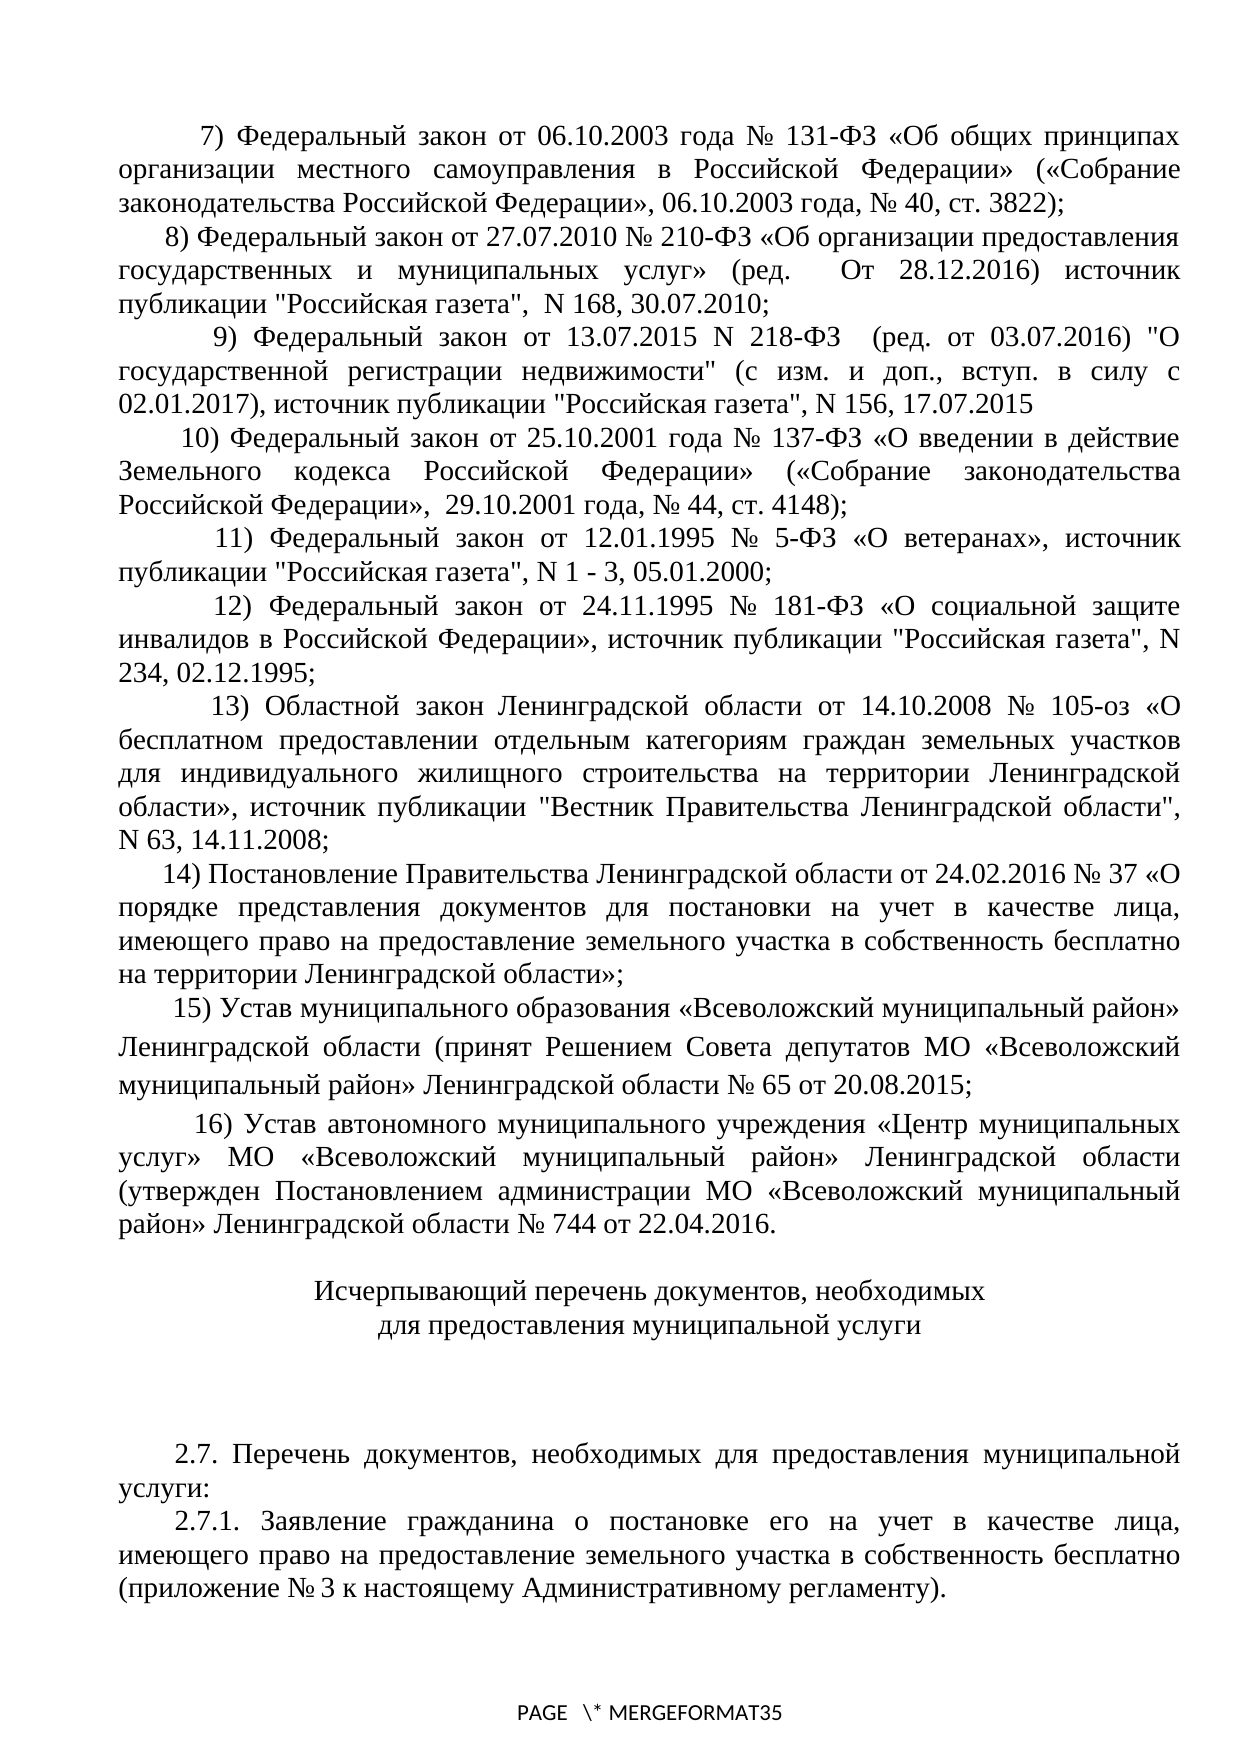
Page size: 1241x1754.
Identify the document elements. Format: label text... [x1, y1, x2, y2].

text 8) Федеральный закон от 27.07.2010 № 210-ФЗ «Об организации предоставления государственных и муниципальных услуг» (ред. От 28.12.2016) источник публикации "Российская газета", N 168, 30.07.2010; [118, 219, 1181, 319]
text 2.7.1. Заявление гражданина о постановке его на учет в качестве лица, имеющего право на предоставление земельного участка в собственность бесплатно (приложение № 3 к настоящему Административному регламенту). [118, 1503, 1181, 1604]
text 16) Устав автономного муниципального учреждения «Центр муниципальных услуг» МО «Всеволожский муниципальный район» Ленинградской области (утвержден Постановлением администрации МО «Всеволожский муниципальный район» Ленинградской области № 744 от 22.04.2016. [118, 1106, 1181, 1240]
text 15) Устав муниципального образования «Всеволожский муниципальный район» Ленинградской области (принят Решением Совета депутатов МО «Всеволожский муниципальный район» Ленинградской области № 65 от 20.08.2015; [118, 990, 1181, 1101]
text 9) Федеральный закон от 13.07.2015 N 218-ФЗ (ред. от 03.07.2016) "О государственной регистрации недвижимости" (с изм. и доп., вступ. в силу с 02.01.2017), источник публикации "Российская газета", N 156, 17.07.2015 [118, 319, 1181, 420]
text для предоставления муниципальной услуги [118, 1307, 1181, 1341]
text 2.7. Перечень документов, необходимых для предоставления муниципальной услуги: [118, 1436, 1181, 1503]
text 14) Постановление Правительства Ленинградской области от 24.02.2016 № 37 «О порядке представления документов для постановки на учет в качестве лица, имеющего право на предоставление земельного участка в собственность бесплатно на территории Ленинградской области»; [118, 856, 1181, 990]
text 13) Областной закон Ленинградской области от 14.10.2008 № 105-оз «О бесплатном предоставлении отдельным категориям граждан земельных участков для индивидуального жилищного строительства на территории Ленинградской области», источник публикации "Вестник Правительства Ленинградской области", N 63, 14.11.2008; [118, 688, 1181, 856]
text 7) Федеральный закон от 06.10.2003 года № 131-ФЗ «Об общих принципах организации местного самоуправления в Российской Федерации» («Собрание законодательства Российской Федерации», 06.10.2003 года, № 40, ст. 3822); [118, 118, 1181, 219]
text 12) Федеральный закон от 24.11.1995 № 181-ФЗ «О социальной защите инвалидов в Российской Федерации», источник публикации "Российская газета", N 234, 02.12.1995; [118, 588, 1181, 688]
text 10) Федеральный закон от 25.10.2001 года № 137-ФЗ «О введении в действие Земельного кодекса Российской Федерации» («Собрание законодательства Российской Федерации», 29.10.2001 года, № 44, ст. 4148); [118, 420, 1181, 521]
text 11) Федеральный закон от 12.01.1995 № 5-ФЗ «О ветеранах», источник публикации "Российская газета", N 1 - 3, 05.01.2000; [118, 521, 1181, 588]
text Исчерпывающий перечень документов, необходимых [118, 1273, 1181, 1307]
